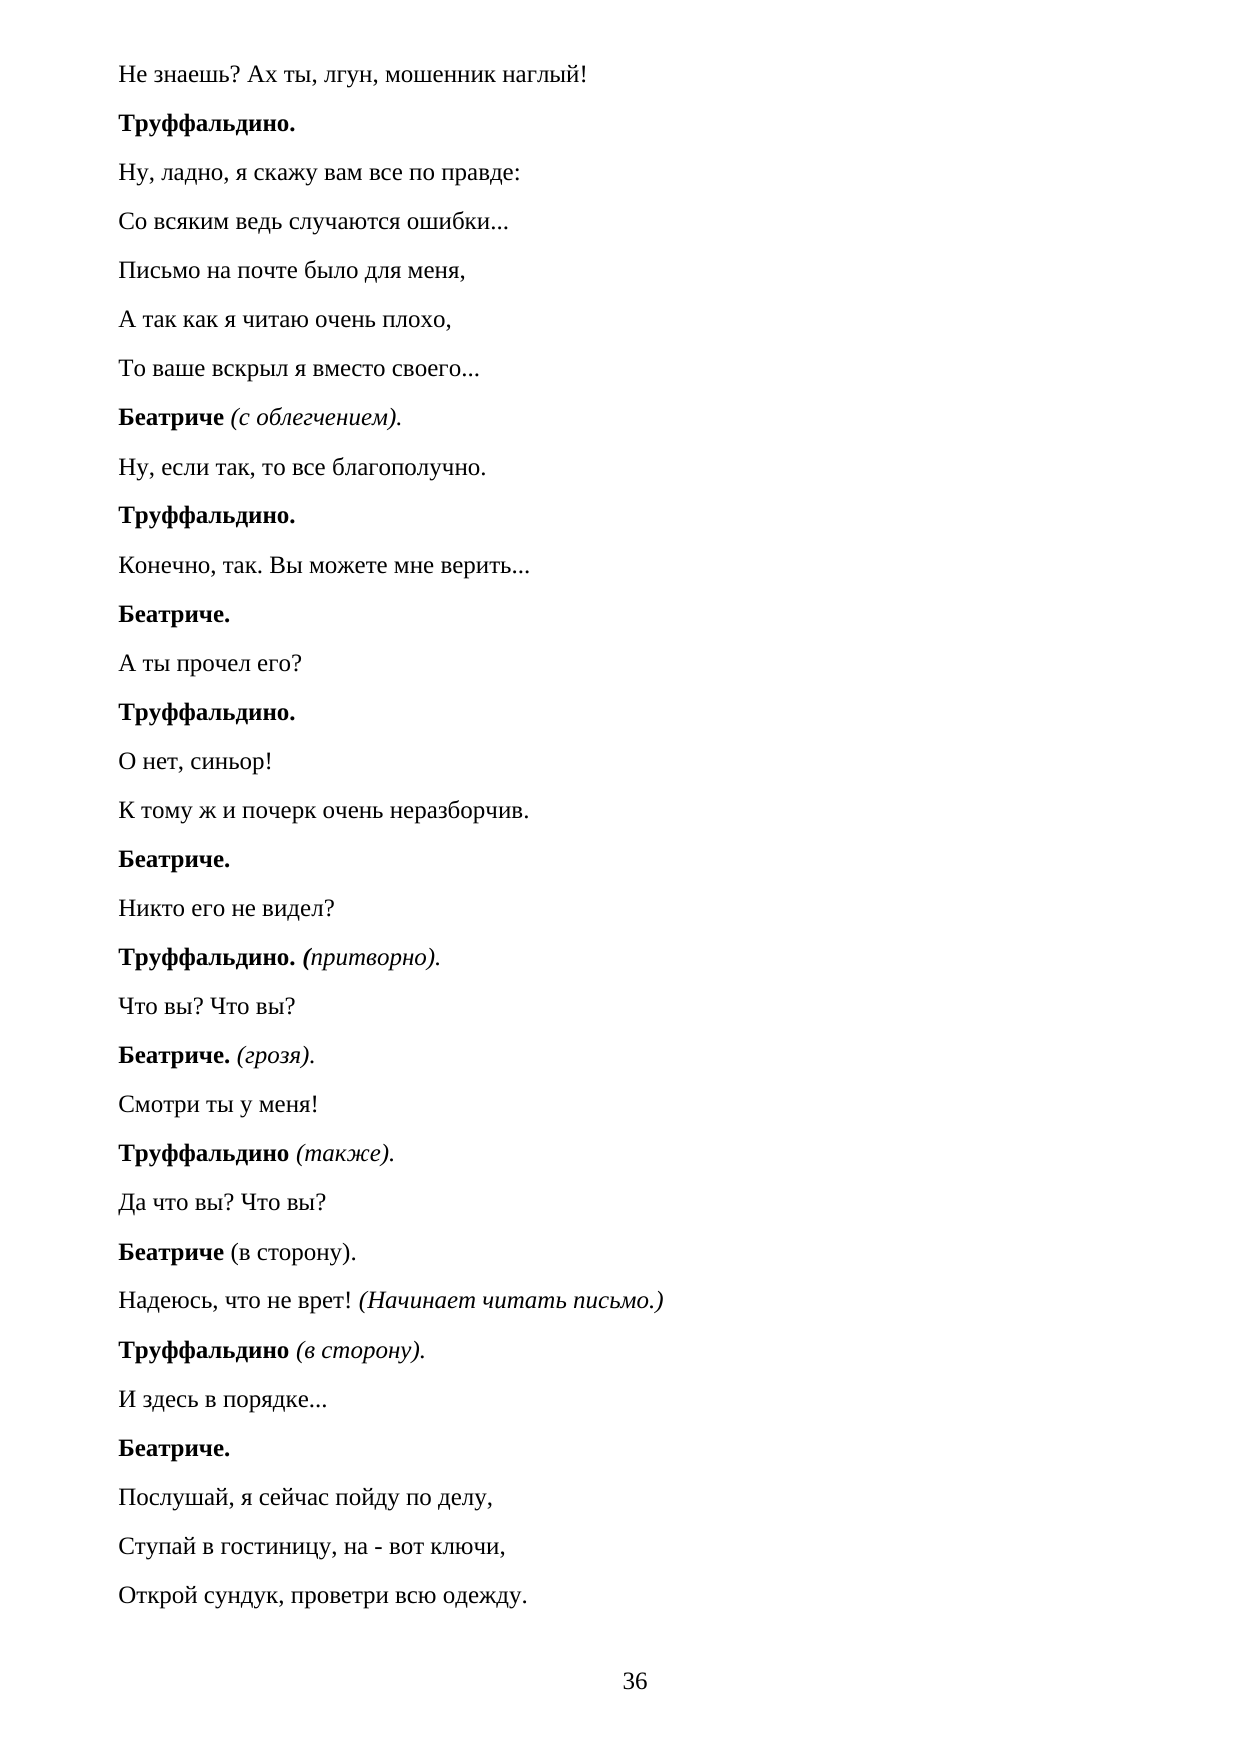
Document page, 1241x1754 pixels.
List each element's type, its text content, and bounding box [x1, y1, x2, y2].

text Труффальдино. (притворно). [118, 942, 1152, 971]
text Надеюсь, что не врет! (Начинает читать письмо.) [118, 1286, 1152, 1314]
text Труффальдино. [118, 501, 1152, 529]
text Беатриче (с облегчением). [118, 402, 1152, 431]
text Беатриче. [118, 844, 1152, 873]
text Труффальдино. [118, 108, 1152, 137]
text То ваше вскрыл я вместо своего... [118, 353, 1152, 382]
text Да что вы? Что вы? [118, 1187, 1152, 1216]
text Ну, ладно, я скажу вам все по правде: [118, 157, 1152, 186]
text А ты прочел его? [118, 648, 1152, 677]
text Со всяким ведь случаются ошибки... [118, 206, 1152, 235]
text Письмо на почте было для меня, [118, 255, 1152, 284]
text К тому ж и почерк очень неразборчив. [118, 795, 1152, 824]
text Ступай в гостиницу, на - вот ключи, [118, 1531, 1152, 1560]
text Беатриче. (грозя). [118, 1040, 1152, 1069]
text Труффальдино. [118, 697, 1152, 726]
text И здесь в порядке... [118, 1384, 1152, 1412]
text А так как я читаю очень плохо, [118, 304, 1152, 333]
text Открой сундук, проветри всю одежду. [118, 1580, 1152, 1609]
text Смотри ты у меня! [118, 1089, 1152, 1118]
text Беатриче. [118, 599, 1152, 627]
text Труффальдино (в сторону). [118, 1335, 1152, 1363]
text Никто его не видел? [118, 893, 1152, 922]
text Беатриче. [118, 1433, 1152, 1462]
text Послушай, я сейчас пойду по делу, [118, 1482, 1152, 1511]
text Труффальдино (также). [118, 1138, 1152, 1167]
text Ну, если так, то все благополучно. [118, 452, 1152, 480]
text Беатриче (в сторону). [118, 1237, 1152, 1265]
text Конечно, так. Вы можете мне верить... [118, 550, 1152, 578]
text Что вы? Что вы? [118, 991, 1152, 1020]
text О нет, синьор! [118, 746, 1152, 775]
text Не знаешь? Ах ты, лгун, мошенник наглый! [118, 59, 1152, 88]
